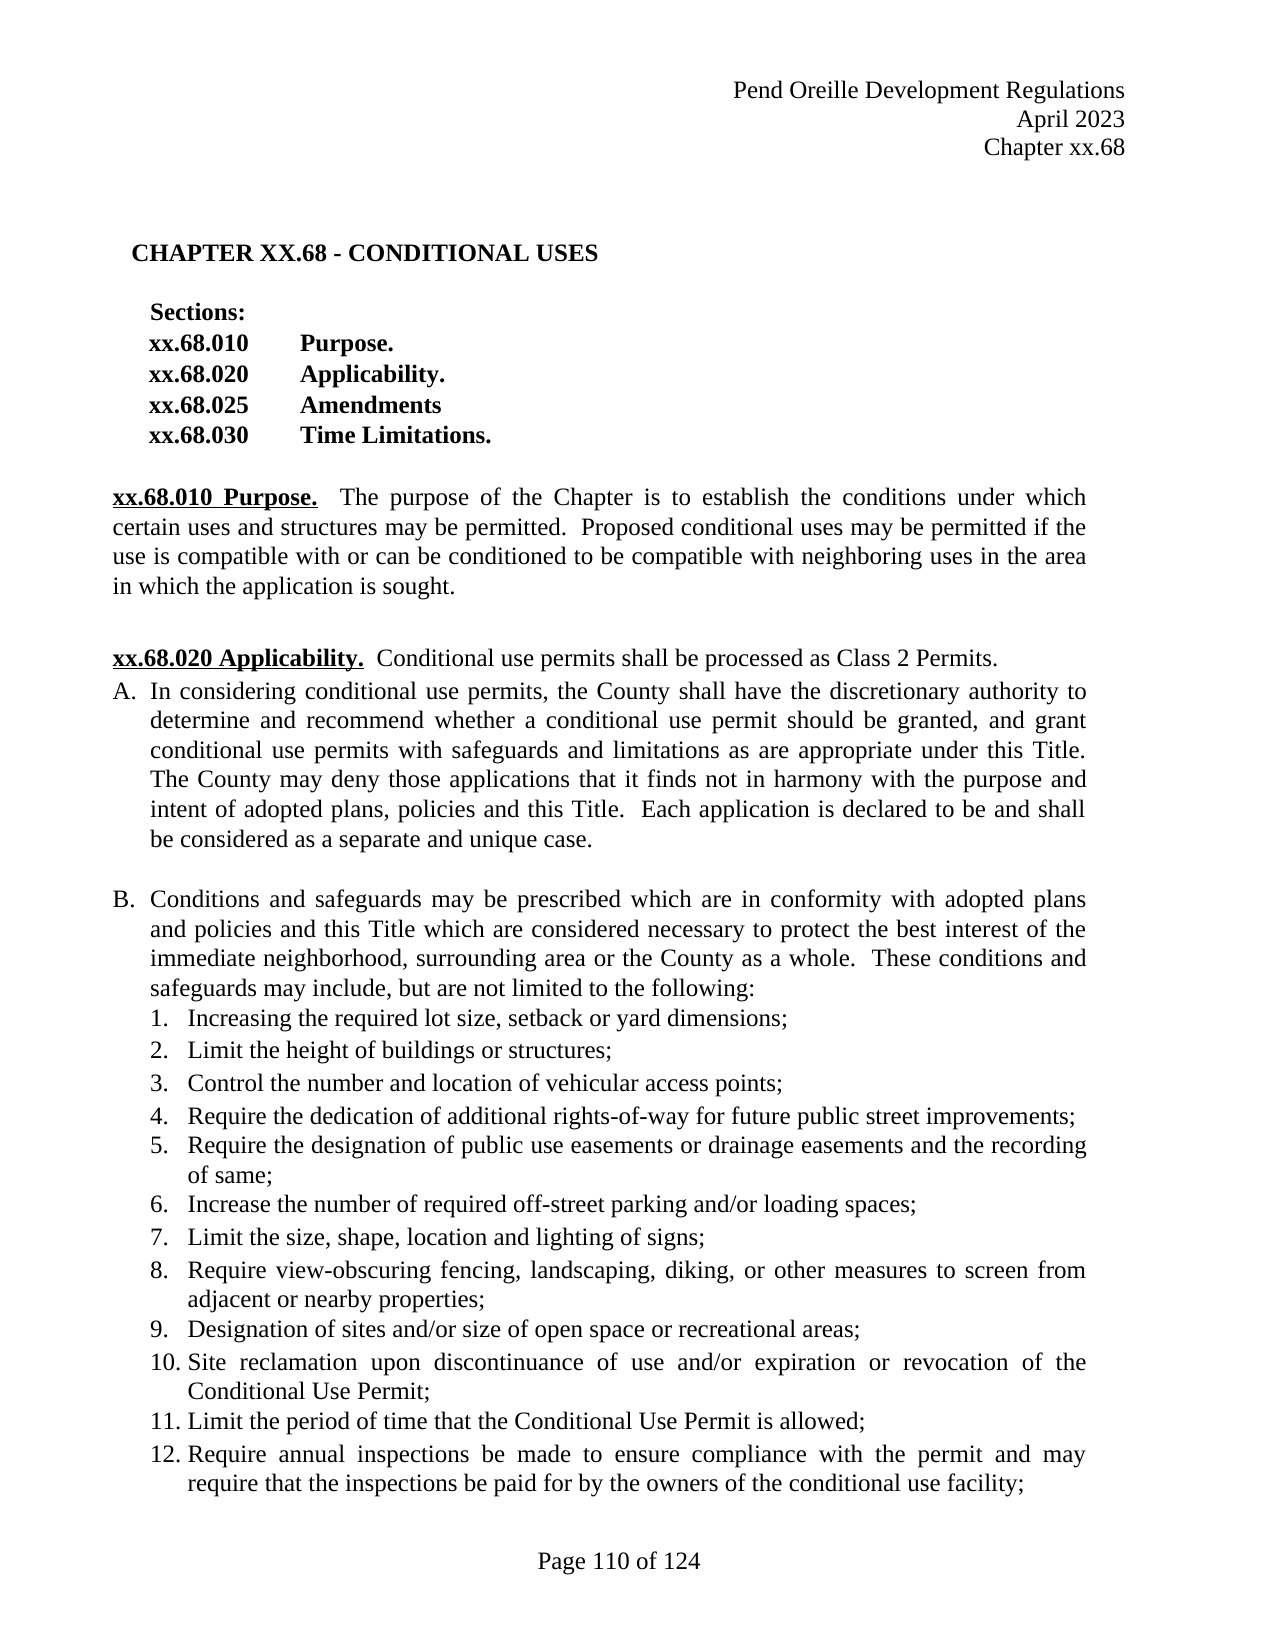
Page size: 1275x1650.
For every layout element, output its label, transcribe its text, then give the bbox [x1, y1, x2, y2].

list Increase the number of required off-street parking and/or loading spaces; [150, 1189, 1087, 1218]
list Conditions and safeguards may be prescribed which are in conformity with adopted plans and policies and this Title which are considered necessary to protect the best interest of the immediate neighborhood, surrounding area or the County as a whole. These conditions and safeguards may include, but are not limited to the following: [112, 884, 1087, 1002]
list Require the dedication of additional rights-of-way for future public street improvements; [150, 1101, 1087, 1129]
list Site reclamation upon discontinuance of use and/or expiration or revocation of the Conditional Use Permit; [150, 1347, 1087, 1405]
list Require annual inspections be made to ensure compliance with the permit and may require that the inspections be paid for by the owners of the conditional use facility; [150, 1439, 1087, 1497]
list Limit the period of time that the Conditional Use Permit is allowed; [150, 1406, 1087, 1435]
text Sections: [150, 297, 1087, 326]
list Increasing the required lot size, setback or yard dimensions; [150, 1003, 1087, 1031]
list In considering conditional use permits, the County shall have the discretionary authority to determine and recommend whether a conditional use permit should be granted, and grant conditional use permits with safeguards and limitations as are appropriate under this Title. The County may deny those applications that it finds not in harmony with the purpose and intent of adopted plans, policies and this Title. Each application is declared to be and shall be considered as a separate and unique case. [112, 676, 1087, 852]
text xx.68.025 Amendments [148, 390, 1087, 418]
text xx.68.010 Purpose. The purpose of the Chapter is to establish the conditions under which certain uses and structures may be permitted. Proposed conditional uses may be permitted if the use is compatible with or can be conditioned to be compatible with neighboring uses in the area in which the application is sought. [112, 482, 1087, 599]
list Limit the height of buildings or structures; [150, 1035, 1087, 1064]
list Require view-obscuring fencing, landscaping, diking, or other measures to screen from adjacent or nearby properties; [150, 1255, 1087, 1313]
list Limit the size, shape, location and lighting of signs; [150, 1222, 1087, 1251]
list Require the designation of public use easements or drainage easements and the recording of same; [150, 1130, 1087, 1189]
text CHAPTER XX.68 - CONDITIONAL USES [131, 238, 1087, 266]
text xx.68.020 Applicability. Conditional use permits shall be processed as Class 2 Permits. [112, 643, 1087, 672]
text xx.68.020 Applicability. [148, 359, 1087, 388]
list Control the number and location of vehicular access points; [150, 1068, 1087, 1097]
list Designation of sites and/or size of open space or recreational areas; [150, 1314, 1087, 1343]
text xx.68.030 Time Limitations. [148, 420, 1087, 449]
text xx.68.010 Purpose. [148, 328, 1087, 357]
